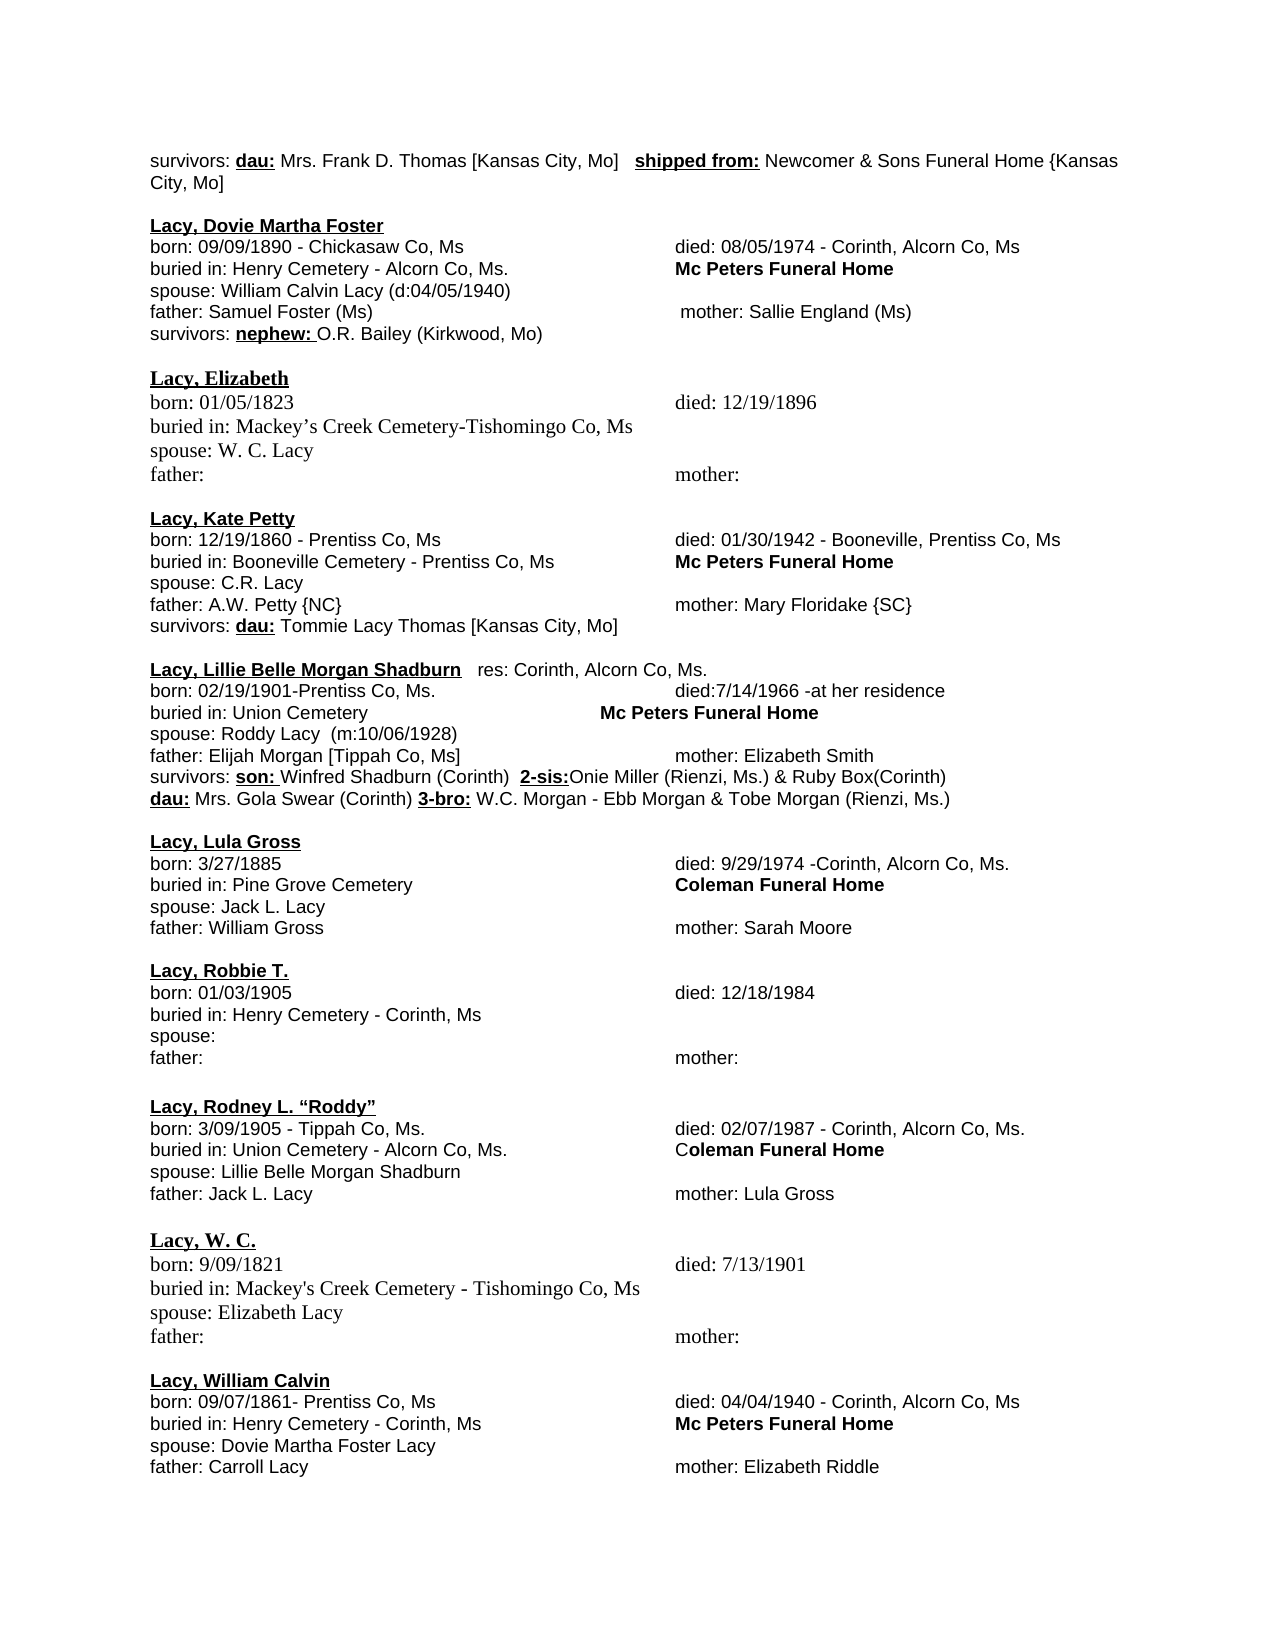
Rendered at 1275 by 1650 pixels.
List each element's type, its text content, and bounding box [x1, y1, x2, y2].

text father: William Gross mother: Sarah Moore [150, 917, 1125, 939]
text survivors: son: Winfred Shadburn (Corinth) 2-sis:Onie Miller (Rienzi, Ms.) & Ruby Box(Corinth) [150, 766, 1125, 788]
text born: 01/03/1905 died: 12/18/1984 [150, 982, 1125, 1003]
text Lacy, Rodney L. “Roddy” [150, 1096, 1125, 1118]
text buried in: Henry Cemetery - Corinth, Ms [150, 1003, 1125, 1025]
text born: 02/19/1901-Prentiss Co, Ms. died:7/14/1966 -at her residence [150, 680, 1125, 702]
text buried in: Mackey's Creek Cemetery - Tishomingo Co, Ms [150, 1276, 1125, 1300]
text Lacy, Elizabeth [150, 366, 1125, 390]
text born: 3/27/1885 died: 9/29/1974 -Corinth, Alcorn Co, Ms. [150, 852, 1125, 874]
text Lacy, Kate Petty [150, 507, 1125, 529]
text father: A.W. Petty {NC} mother: Mary Floridake {SC} [150, 594, 1125, 615]
text buried in: Mackey’s Creek Cemetery-Tishomingo Co, Ms [150, 414, 1125, 438]
text buried in: Pine Grove Cemetery Coleman Funeral Home [150, 874, 1125, 896]
text father: Samuel Foster (Ms) mother: Sallie England (Ms) [150, 301, 1125, 322]
text spouse: Roddy Lacy (m:10/06/1928) [150, 723, 1125, 745]
text Lacy, Lula Gross [150, 831, 1125, 852]
text spouse: C.R. Lacy [150, 572, 1125, 594]
text father: Carroll Lacy mother: Elizabeth Riddle [150, 1456, 1125, 1478]
text born: 09/09/1890 - Chickasaw Co, Ms died: 08/05/1974 - Corinth, Alcorn Co, Ms [150, 236, 1125, 258]
text father: mother: [150, 462, 1125, 486]
text buried in: Henry Cemetery - Corinth, Ms Mc Peters Funeral Home [150, 1413, 1125, 1434]
text Lacy, Robbie T. [150, 960, 1125, 982]
text Lacy, W. C. [150, 1228, 1125, 1252]
text spouse: Elizabeth Lacy [150, 1300, 1125, 1324]
text Lacy, Dovie Martha Foster [150, 215, 1125, 236]
text survivors: nephew: O.R. Bailey (Kirkwood, Mo) [150, 322, 1125, 344]
text born: 01/05/1823 died: 12/19/1896 [150, 390, 1125, 414]
text buried in: Henry Cemetery - Alcorn Co, Ms. Mc Peters Funeral Home [150, 258, 1125, 279]
text father: Jack L. Lacy mother: Lula Gross [150, 1182, 1125, 1204]
text buried in: Union Cemetery - Alcorn Co, Ms. Coleman Funeral Home spouse: Lillie Belle Morgan Shadburn [150, 1139, 1125, 1182]
text born: 12/19/1860 - Prentiss Co, Ms died: 01/30/1942 - Booneville, Prentiss Co, Ms [150, 529, 1125, 551]
text born: 9/09/1821 died: 7/13/1901 [150, 1252, 1125, 1276]
text survivors: dau: Mrs. Frank D. Thomas [Kansas City, Mo] shipped from: Newcomer & Sons Funeral Home {Kansas City, Mo] [150, 150, 1125, 193]
text Lacy, Lillie Belle Morgan Shadburn res: Corinth, Alcorn Co, Ms. [150, 658, 1125, 680]
text spouse: William Calvin Lacy (d:04/05/1940) [150, 279, 1125, 301]
text father: mother: [150, 1047, 1125, 1068]
text spouse: W. C. Lacy [150, 438, 1125, 462]
text buried in: Union Cemetery Mc Peters Funeral Home [150, 702, 1125, 723]
text born: 3/09/1905 - Tippah Co, Ms. died: 02/07/1987 - Corinth, Alcorn Co, Ms. [150, 1118, 1125, 1139]
text born: 09/07/1861- Prentiss Co, Ms died: 04/04/1940 - Corinth, Alcorn Co, Ms [150, 1391, 1125, 1413]
text dau: Mrs. Gola Swear (Corinth) 3-bro: W.C. Morgan - Ebb Morgan & Tobe Morgan (Rienzi, Ms.) [150, 788, 1125, 809]
text spouse: Dovie Martha Foster Lacy [150, 1434, 1125, 1456]
text Lacy, William Calvin [150, 1370, 1125, 1391]
text father: Elijah Morgan [Tippah Co, Ms] mother: Elizabeth Smith [150, 745, 1125, 766]
text spouse: Jack L. Lacy [150, 896, 1125, 917]
text survivors: dau: Tommie Lacy Thomas [Kansas City, Mo] [150, 615, 1125, 637]
text spouse: [150, 1025, 1125, 1047]
text buried in: Booneville Cemetery - Prentiss Co, Ms Mc Peters Funeral Home [150, 551, 1125, 572]
text father: mother: [150, 1324, 1125, 1348]
